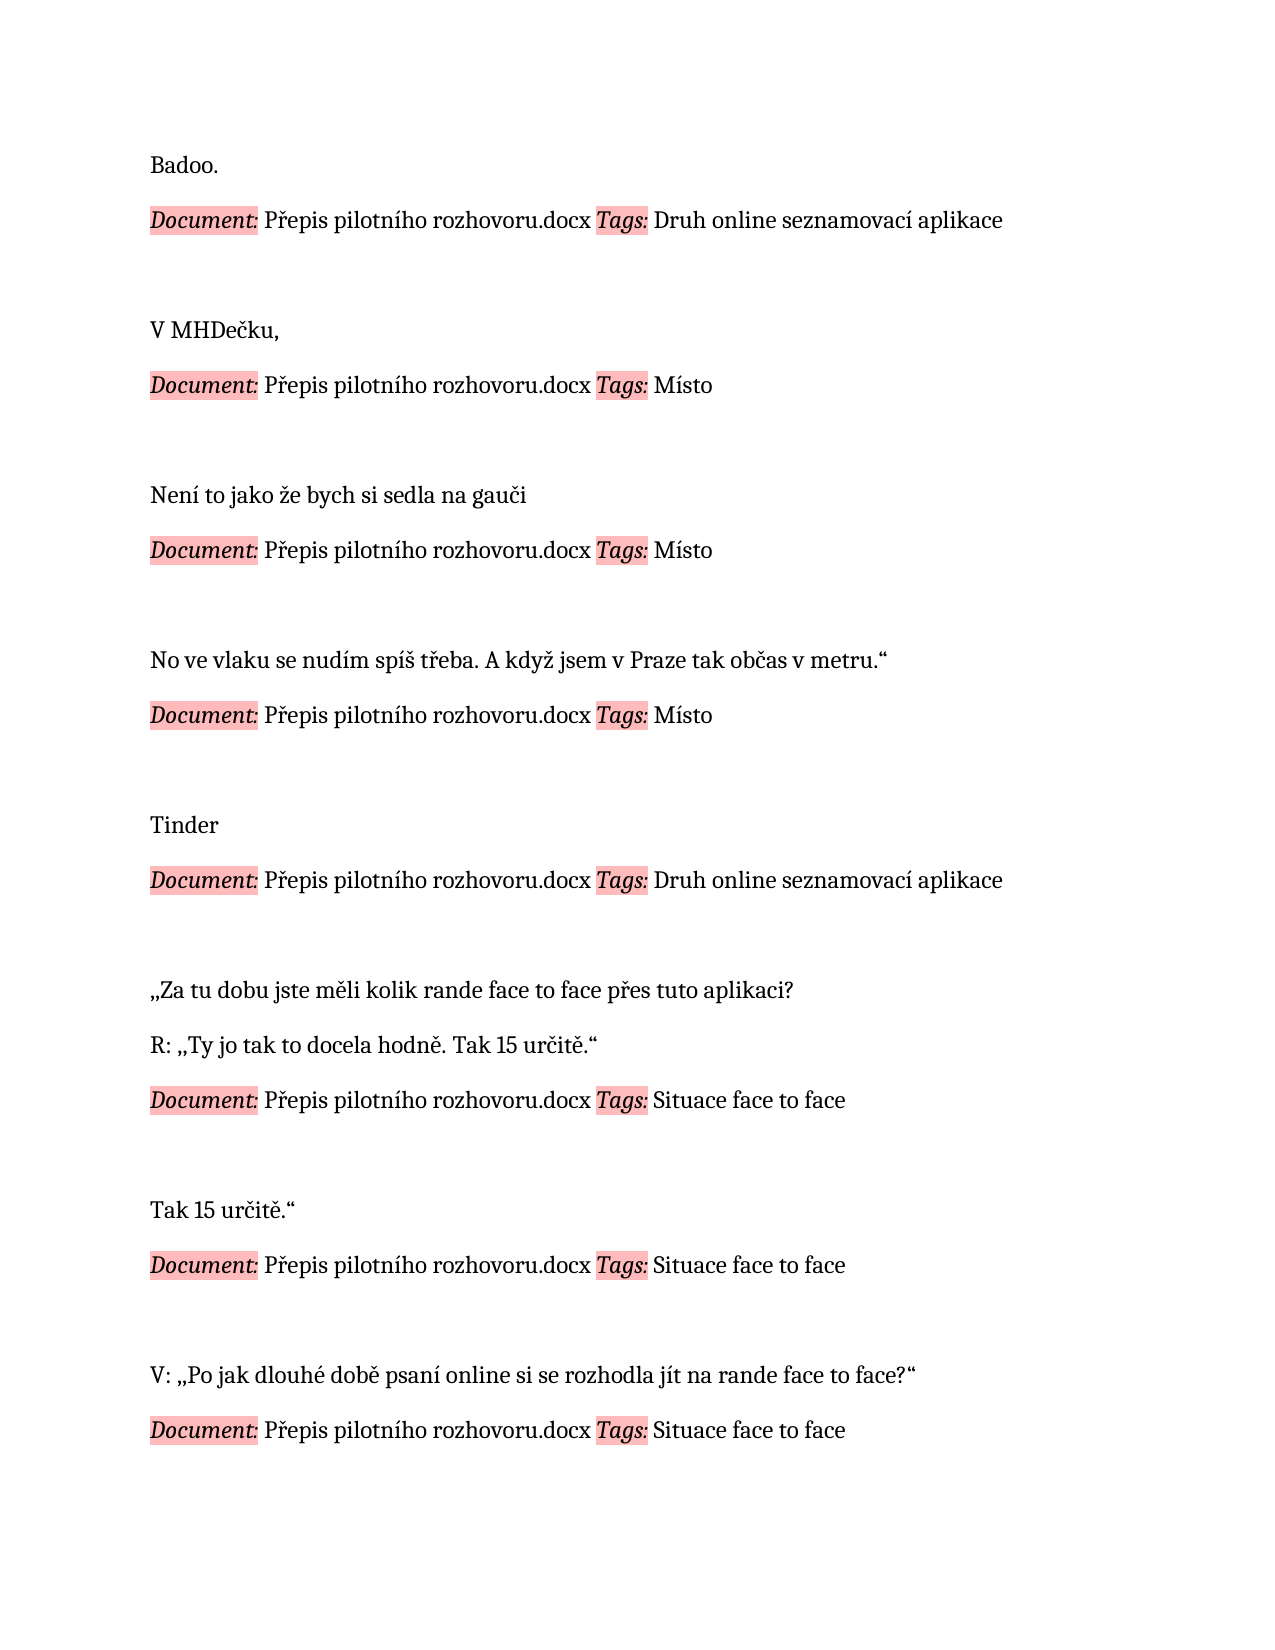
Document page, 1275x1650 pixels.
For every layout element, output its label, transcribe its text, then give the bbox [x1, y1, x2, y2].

text V MHDečku, [150, 315, 1125, 345]
text Badoo. [150, 150, 1125, 180]
text ,,Za tu dobu jste měli kolik rande face to face přes tuto aplikaci? [150, 975, 1125, 1005]
text Document: Přepis pilotního rozhovoru.docx Tags: Druh online seznamovací aplikace [150, 205, 1125, 235]
text Není to jako že bych si sedla na gauči [150, 480, 1125, 510]
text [150, 1415, 1125, 1445]
text Document: Přepis pilotního rozhovoru.docx Tags: Situace face to face [150, 1085, 1125, 1115]
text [150, 1250, 1125, 1280]
text Document: Přepis pilotního rozhovoru.docx Tags: Místo [150, 370, 1125, 400]
text Document: Přepis pilotního rozhovoru.docx Tags: Místo [150, 700, 1125, 730]
text Tinder [150, 810, 1125, 840]
text Document: Přepis pilotního rozhovoru.docx Tags: Místo [150, 535, 1125, 565]
text R: ,,Ty jo tak to docela hodně. Tak 15 určitě.“ [150, 1030, 1125, 1060]
text Tak 15 určitě.“ [150, 1195, 1125, 1225]
text Document: Přepis pilotního rozhovoru.docx Tags: Druh online seznamovací aplikace [150, 865, 1125, 895]
text V: ,,Po jak dlouhé době psaní online si se rozhodla jít na rande face to face?“ [150, 1360, 1125, 1390]
text No ve vlaku se nudím spíš třeba. A když jsem v Praze tak občas v metru.“ [150, 645, 1125, 675]
